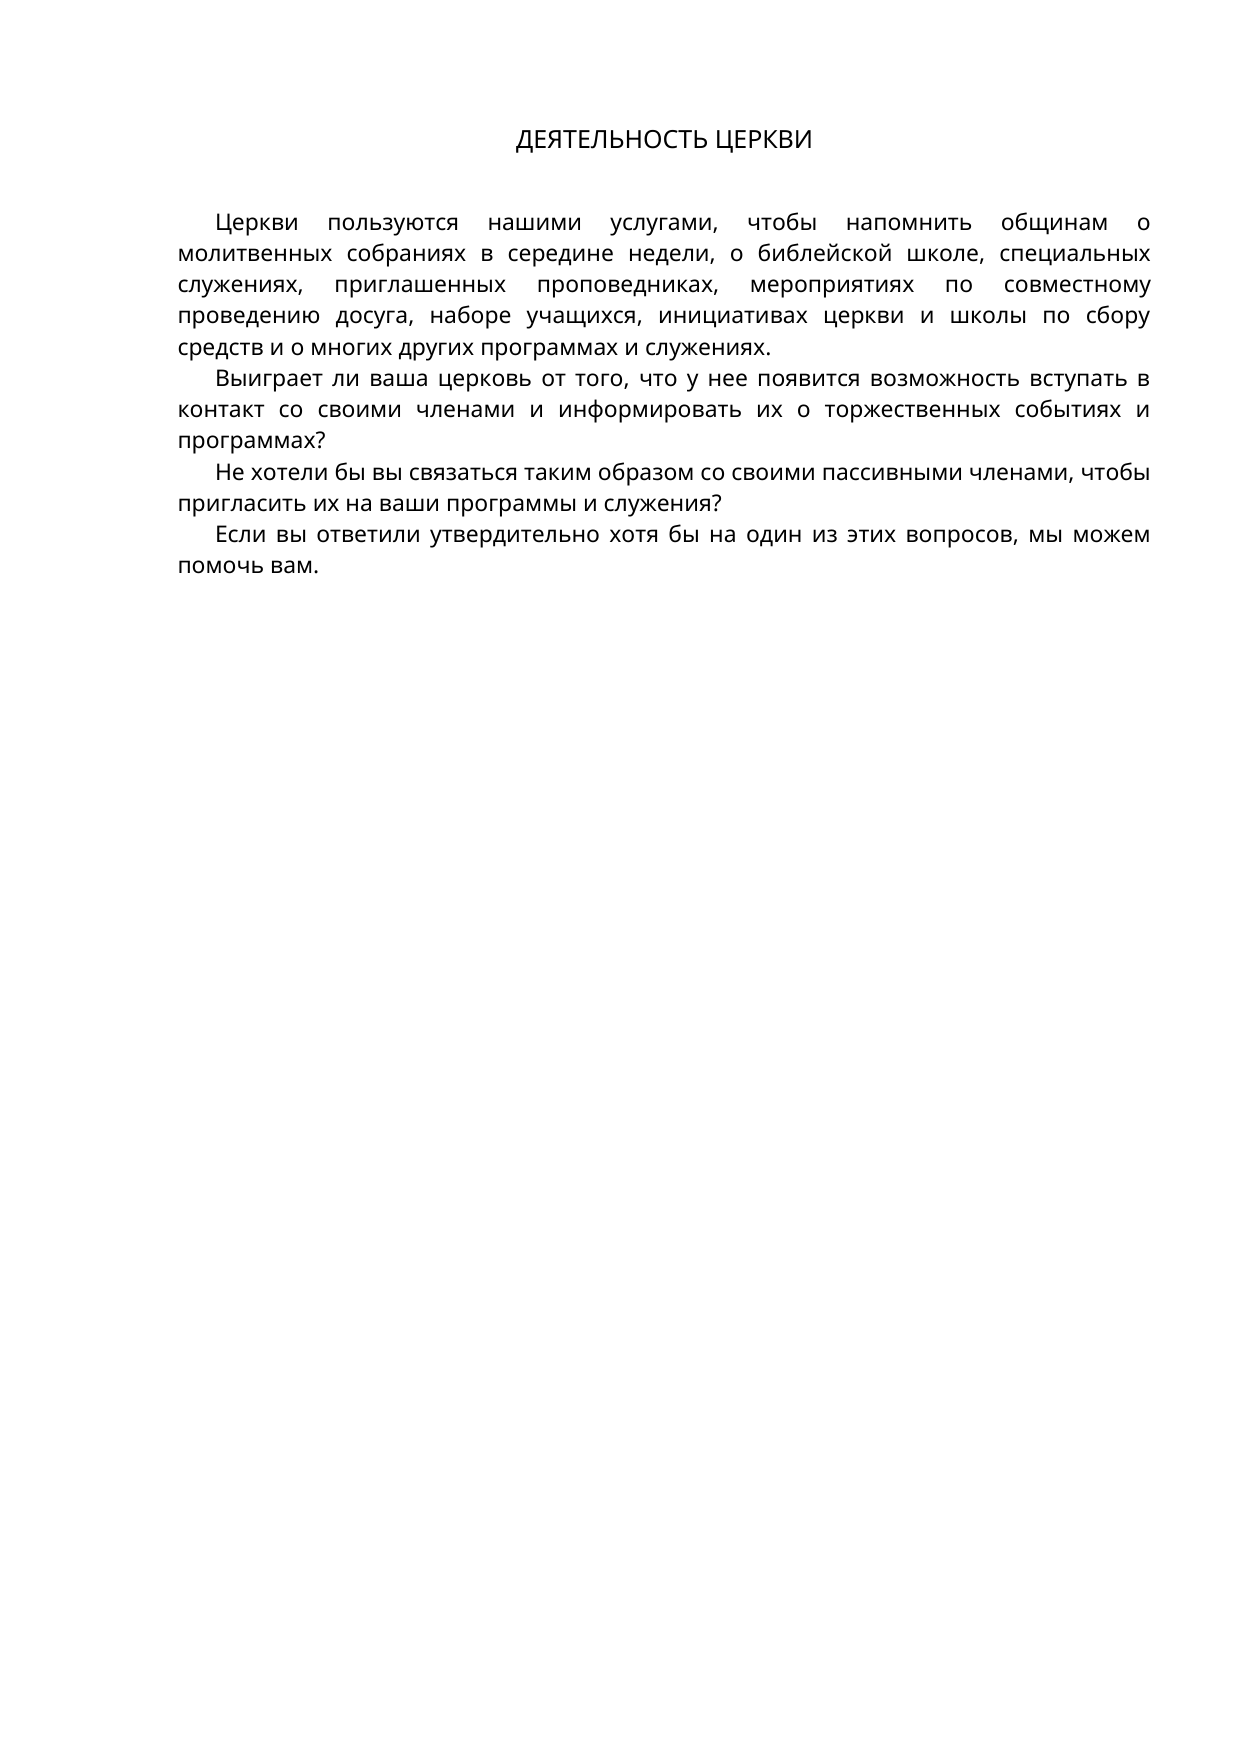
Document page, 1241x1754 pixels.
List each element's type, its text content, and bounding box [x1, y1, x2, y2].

text Выиграет ли ваша церковь от того, что у нее появится возможность вступать в контакт со своими членами и информировать их о торжественных событиях и программах? [177, 362, 1152, 456]
text Деятельность церкви [177, 118, 1152, 156]
text Не хотели бы вы связаться таким образом со своими пассивными членами, чтобы пригласить их на ваши программы и служения? [177, 456, 1152, 518]
text Если вы ответили утвердительно хотя бы на один из этих вопросов, мы можем помочь вам. [177, 518, 1152, 581]
text Церкви пользуются нашими услугами, чтобы напомнить общинам о молитвенных собраниях в середине недели, о библейской школе, специальных служениях, приглашенных проповедниках, мероприятиях по совместному проведению досуга, наборе учащихся, инициативах церкви и школы по сбору средств и о многих других программах и служениях. [177, 206, 1152, 362]
